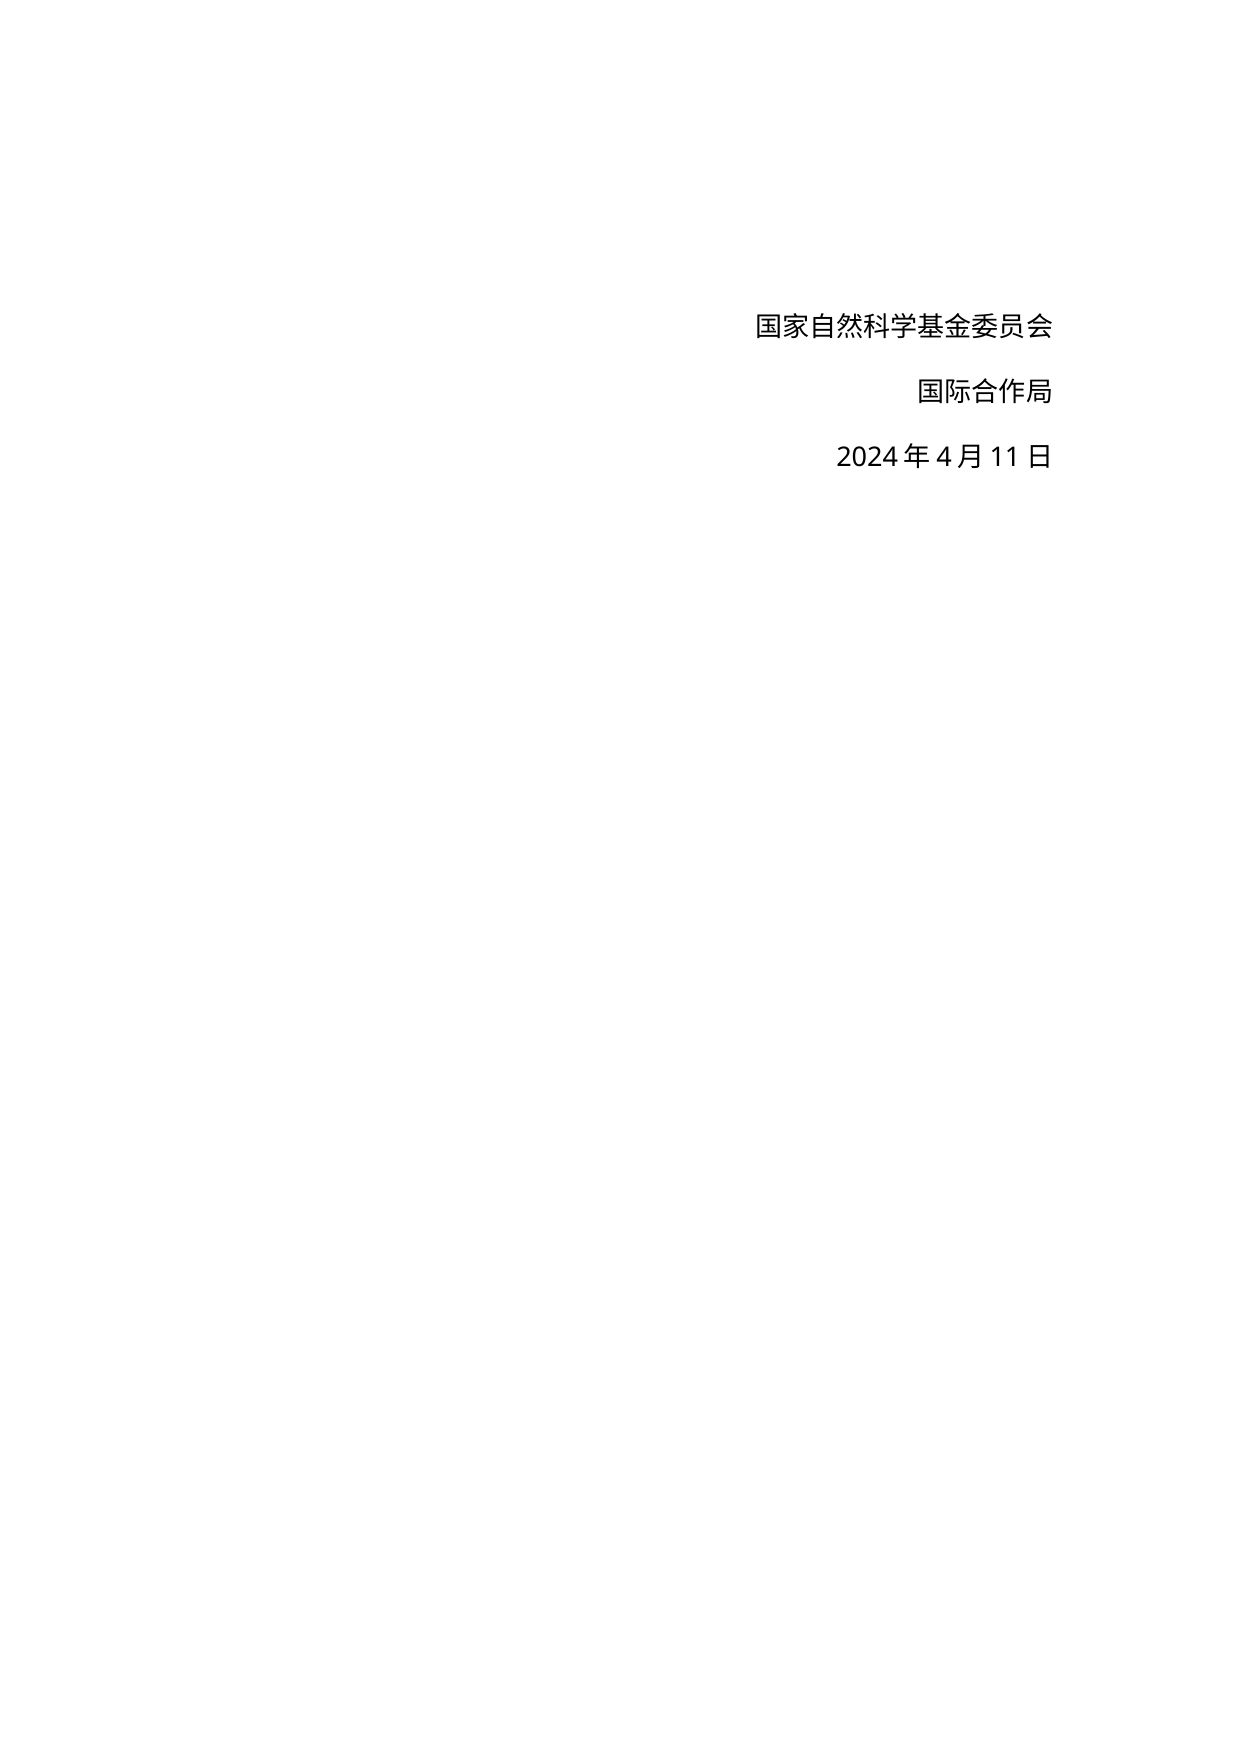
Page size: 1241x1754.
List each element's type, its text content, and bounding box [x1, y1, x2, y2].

text 国家自然科学基金委员会 [187, 292, 1053, 357]
text 2024年4月11日 [187, 422, 1053, 487]
text 国际合作局 [187, 357, 1053, 422]
